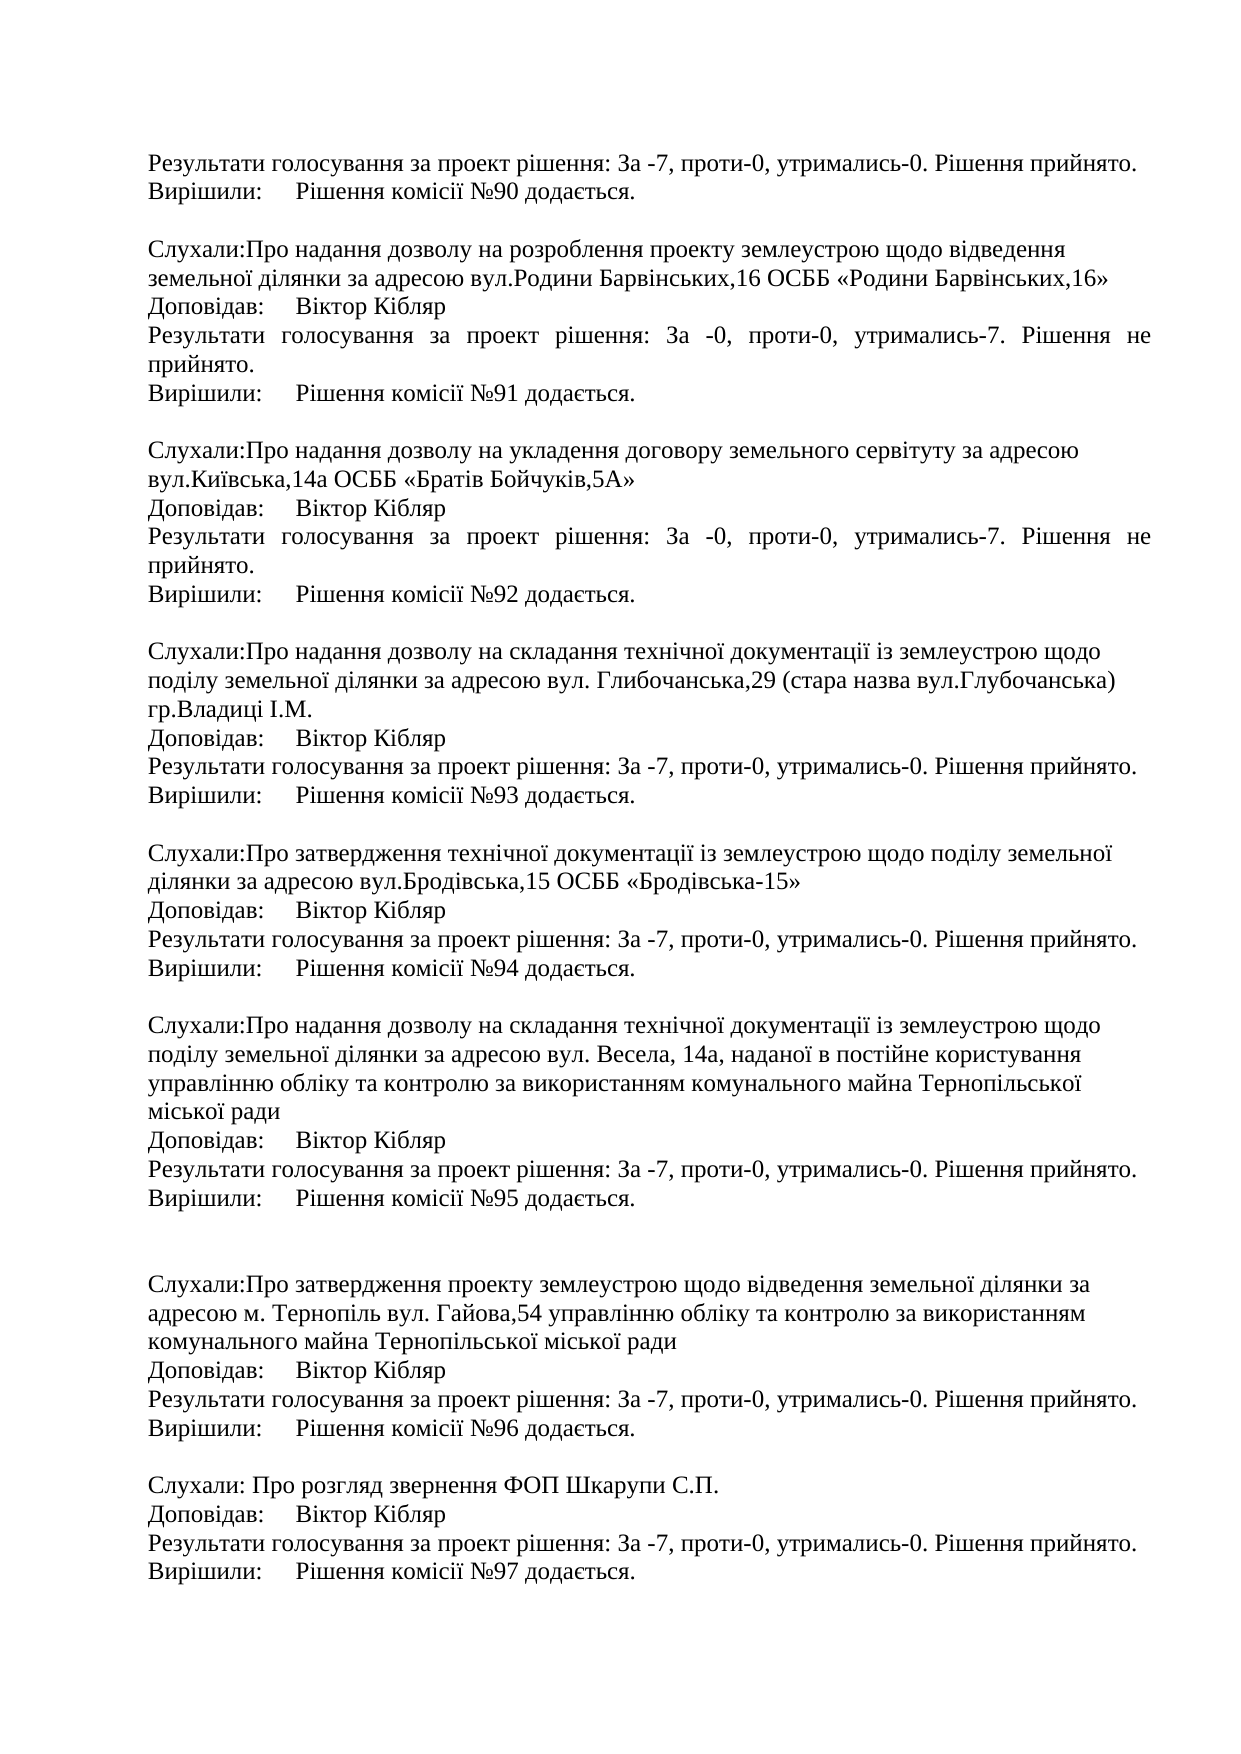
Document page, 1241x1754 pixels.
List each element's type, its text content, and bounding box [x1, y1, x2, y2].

text Результати голосування за проект рішення: За -7, проти-0, утримались-0. Рішення прийнято. [148, 1154, 1152, 1183]
text Результати голосування за проект рішення: За -7, проти-0, утримались-0. Рішення прийнято. [148, 1384, 1152, 1413]
text Результати голосування за проект рішення: За -7, проти-0, утримались-0. Рішення прийнято. [148, 751, 1152, 780]
text Слухали:Про затвердження технічної документації із землеустрою щодо поділу земельної ділянки за адресою вул.Бродівська,15 ОСББ «Бродівська-15» [148, 838, 1152, 895]
text Слухали:Про надання дозволу на розроблення проекту землеустрою щодо відведення земельної ділянки за адресою вул.Родини Барвінських,16 ОСББ «Родини Барвінських,16» [148, 234, 1152, 291]
text Слухали:Про надання дозволу на складання технічної документації із землеустрою щодо поділу земельної ділянки за адресою вул. Глибочанська,29 (стара назва вул.Глубочанська) гр.Владиці І.М. [148, 636, 1152, 723]
text Результати голосування за проект рішення: За -7, проти-0, утримались-0. Рішення прийнято. [148, 924, 1152, 953]
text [148, 1528, 1152, 1556]
text Слухали:Про надання дозволу на укладення договору земельного сервітуту за адресою вул.Київська,14а ОСББ «Братів Бойчуків,5А» [148, 435, 1152, 493]
text Слухали:Про затвердження проекту землеустрою щодо відведення земельної ділянки за адресою м. Тернопіль вул. Гайова,54 управлінню обліку та контролю за використанням комунального майна Тернопільської міської ради [148, 1269, 1152, 1355]
text Доповідав: Віктор Кібляр [148, 895, 1152, 924]
text Вирішили: Рішення комісії №97 додається. [148, 1556, 1152, 1585]
text Результати голосування за проект рішення: За -0, проти-0, утримались-7. Рішення не прийнято. [148, 320, 1152, 378]
text Вирішили: Рішення комісії №94 додається. [148, 953, 1152, 981]
text Вирішили: Рішення комісії №90 додається. [148, 176, 1152, 205]
text Вирішили: Рішення комісії №92 додається. [148, 579, 1152, 608]
text Слухали:Про надання дозволу на складання технічної документації із землеустрою щодо поділу земельної ділянки за адресою вул. Весела, 14а, наданої в постійне користування управлінню обліку та контролю за використанням комунального майна Тернопільської міської ради [148, 1010, 1152, 1125]
text Вирішили: Рішення комісії №91 додається. [148, 378, 1152, 406]
text Вирішили: Рішення комісії №95 додається. [148, 1183, 1152, 1211]
text Результати голосування за проект рішення: За -7, проти-0, утримались-0. Рішення прийнято. [148, 148, 1152, 176]
text Доповідав: Віктор Кібляр [148, 1355, 1152, 1384]
text Вирішили: Рішення комісії №93 додається. [148, 780, 1152, 809]
text Доповідав: Віктор Кібляр [148, 1125, 1152, 1154]
text Доповідав: Віктор Кібляр [148, 1499, 1152, 1528]
text Доповідав: Віктор Кібляр [148, 493, 1152, 521]
text Доповідав: Віктор Кібляр [148, 723, 1152, 751]
text Слухали: Про розгляд звернення ФОП Шкарупи С.П. [148, 1470, 1152, 1499]
text Результати голосування за проект рішення: За -0, проти-0, утримались-7. Рішення не прийнято. [148, 521, 1152, 579]
text Вирішили: Рішення комісії №96 додається. [148, 1413, 1152, 1441]
text Доповідав: Віктор Кібляр [148, 291, 1152, 320]
